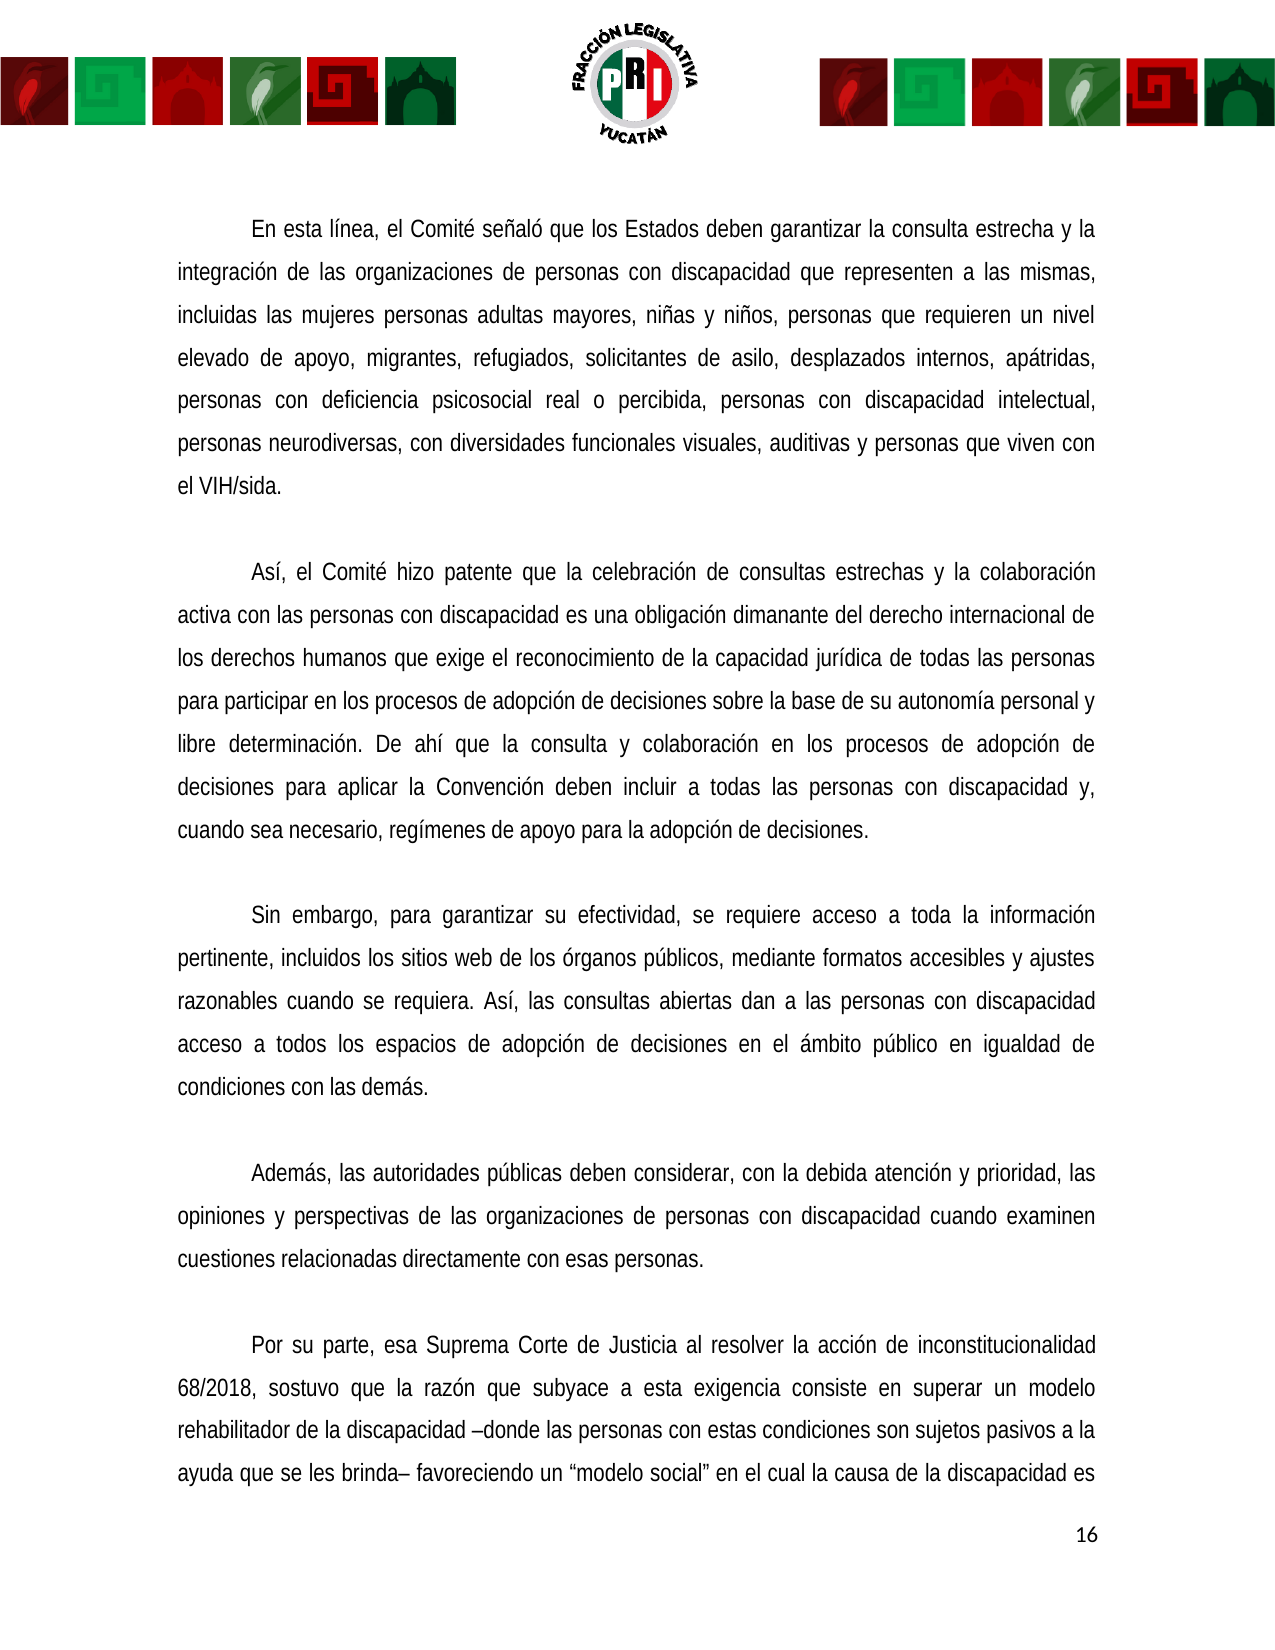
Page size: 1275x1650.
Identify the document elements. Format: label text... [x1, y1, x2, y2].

list Además, las autoridades públicas deben considerar, con la debida atención y prioridad, las opiniones y perspectivas de las organizaciones de personas con discapacidad cuando examinen cuestiones relacionadas directamente con esas personas. [177, 1158, 1098, 1272]
list Sin embargo, para garantizar su efectividad, se requiere acceso a toda la información pertinente, incluidos los sitios web de los órganos públicos, mediante formatos accesibles y ajustes razonables cuando se requiera. Así, las consultas abiertas dan a las personas con discapacidad acceso a todos los espacios de adopción de decisiones en el ámbito público en igualdad de condiciones con las demás. [177, 901, 1098, 1101]
list Así, el Comité hizo patente que la celebración de consultas estrechas y la colaboración activa con las personas con discapacidad es una obligación dimanante del derecho internacional de los derechos humanos que exige el reconocimiento de la capacidad jurídica de todas las personas para participar en los procesos de adopción de decisiones sobre la base de su autonomía personal y libre determinación. De ahí que la consulta y colaboración en los procesos de adopción de decisiones para aplicar la Convención deben incluir a todas las personas con discapacidad y, cuando sea necesario, regímenes de apoyo para la adopción de decisiones. [177, 557, 1098, 843]
list En esta línea, el Comité señaló que los Estados deben garantizar la consulta estrecha y la integración de las organizaciones de personas con discapacidad que representen a las mismas, incluidas las mujeres personas adultas mayores, niñas y niños, personas que requieren un nivel elevado de apoyo, migrantes, refugiados, solicitantes de asilo, desplazados internos, apátridas, personas con deficiencia psicosocial real o percibida, personas con discapacidad intelectual, personas neurodiversas, con diversidades funcionales visuales, auditivas y personas que viven con el VIH/sida. [177, 214, 1098, 500]
picture [0, 57, 462, 135]
picture [551, 0, 714, 163]
picture [821, 58, 1275, 135]
